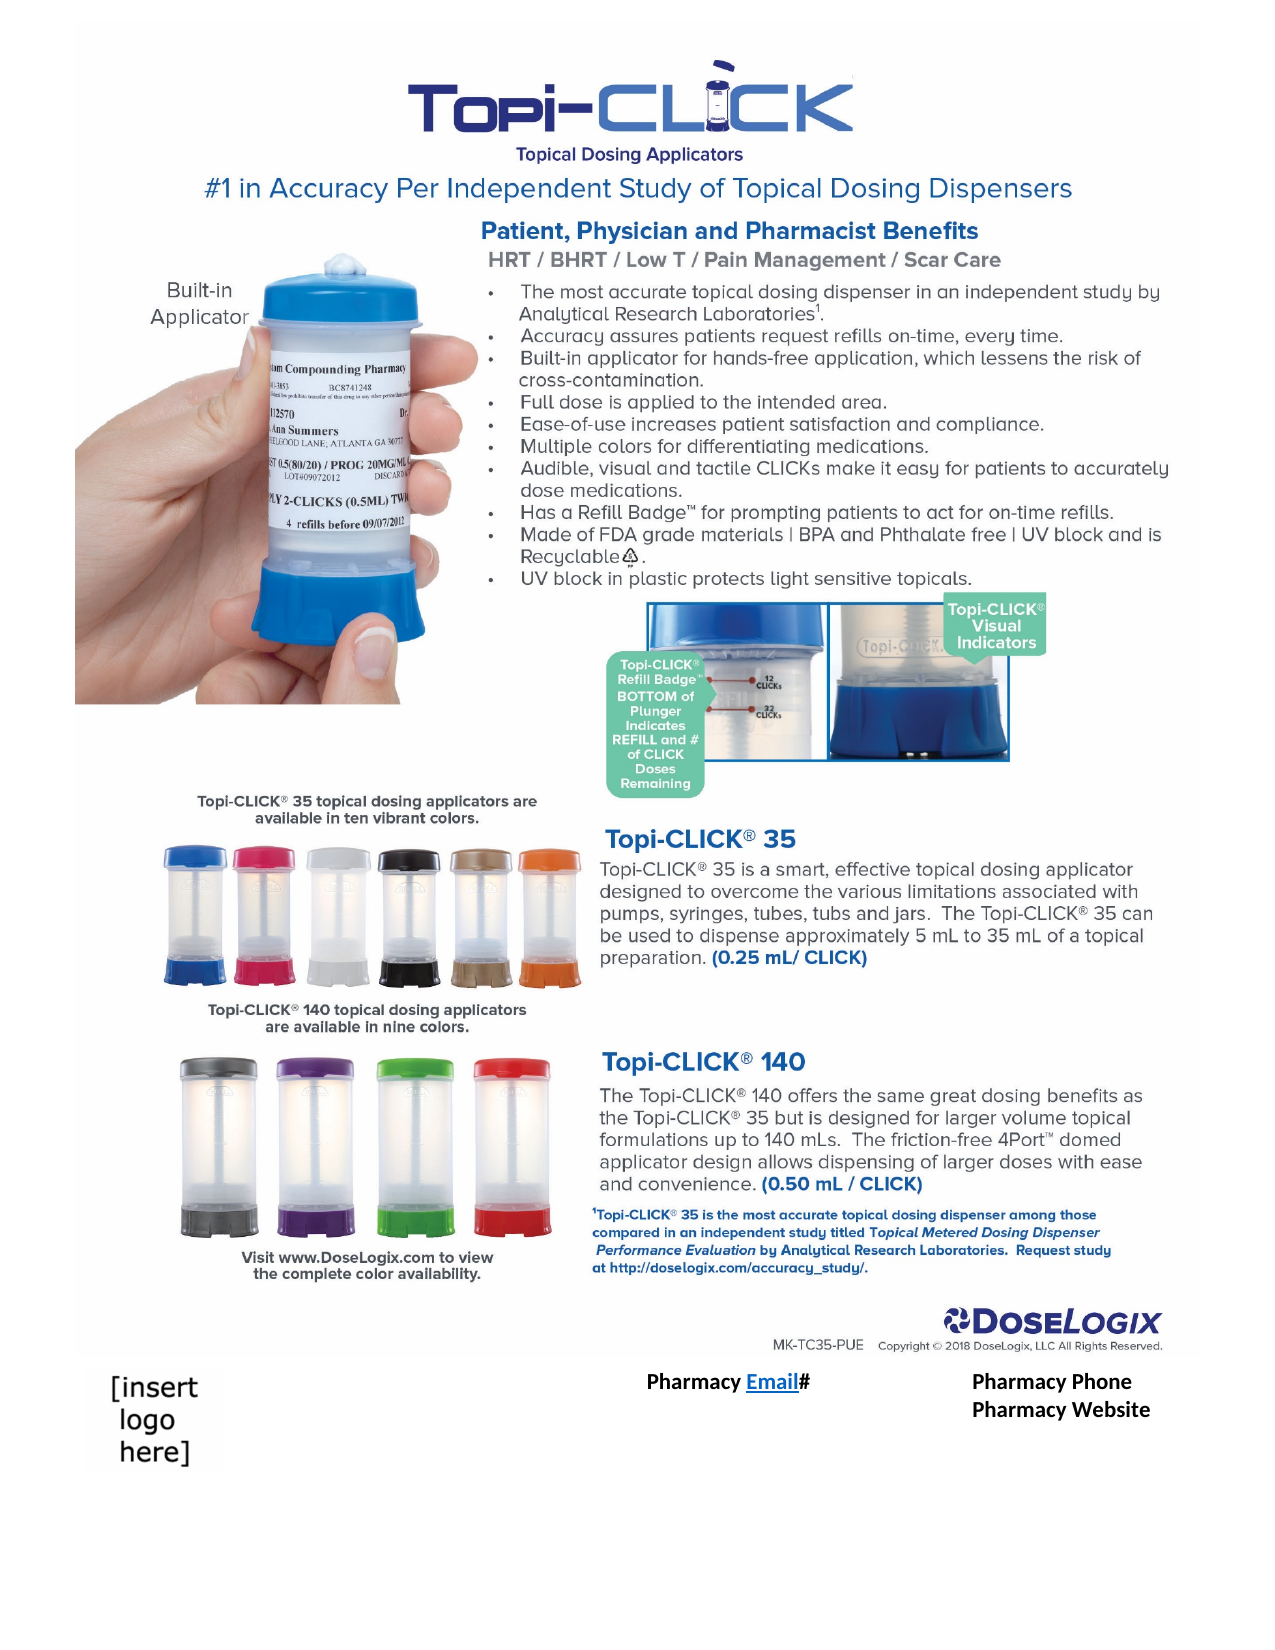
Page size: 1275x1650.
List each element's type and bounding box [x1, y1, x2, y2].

picture [86, 1367, 222, 1473]
picture [75, 20, 1200, 1357]
